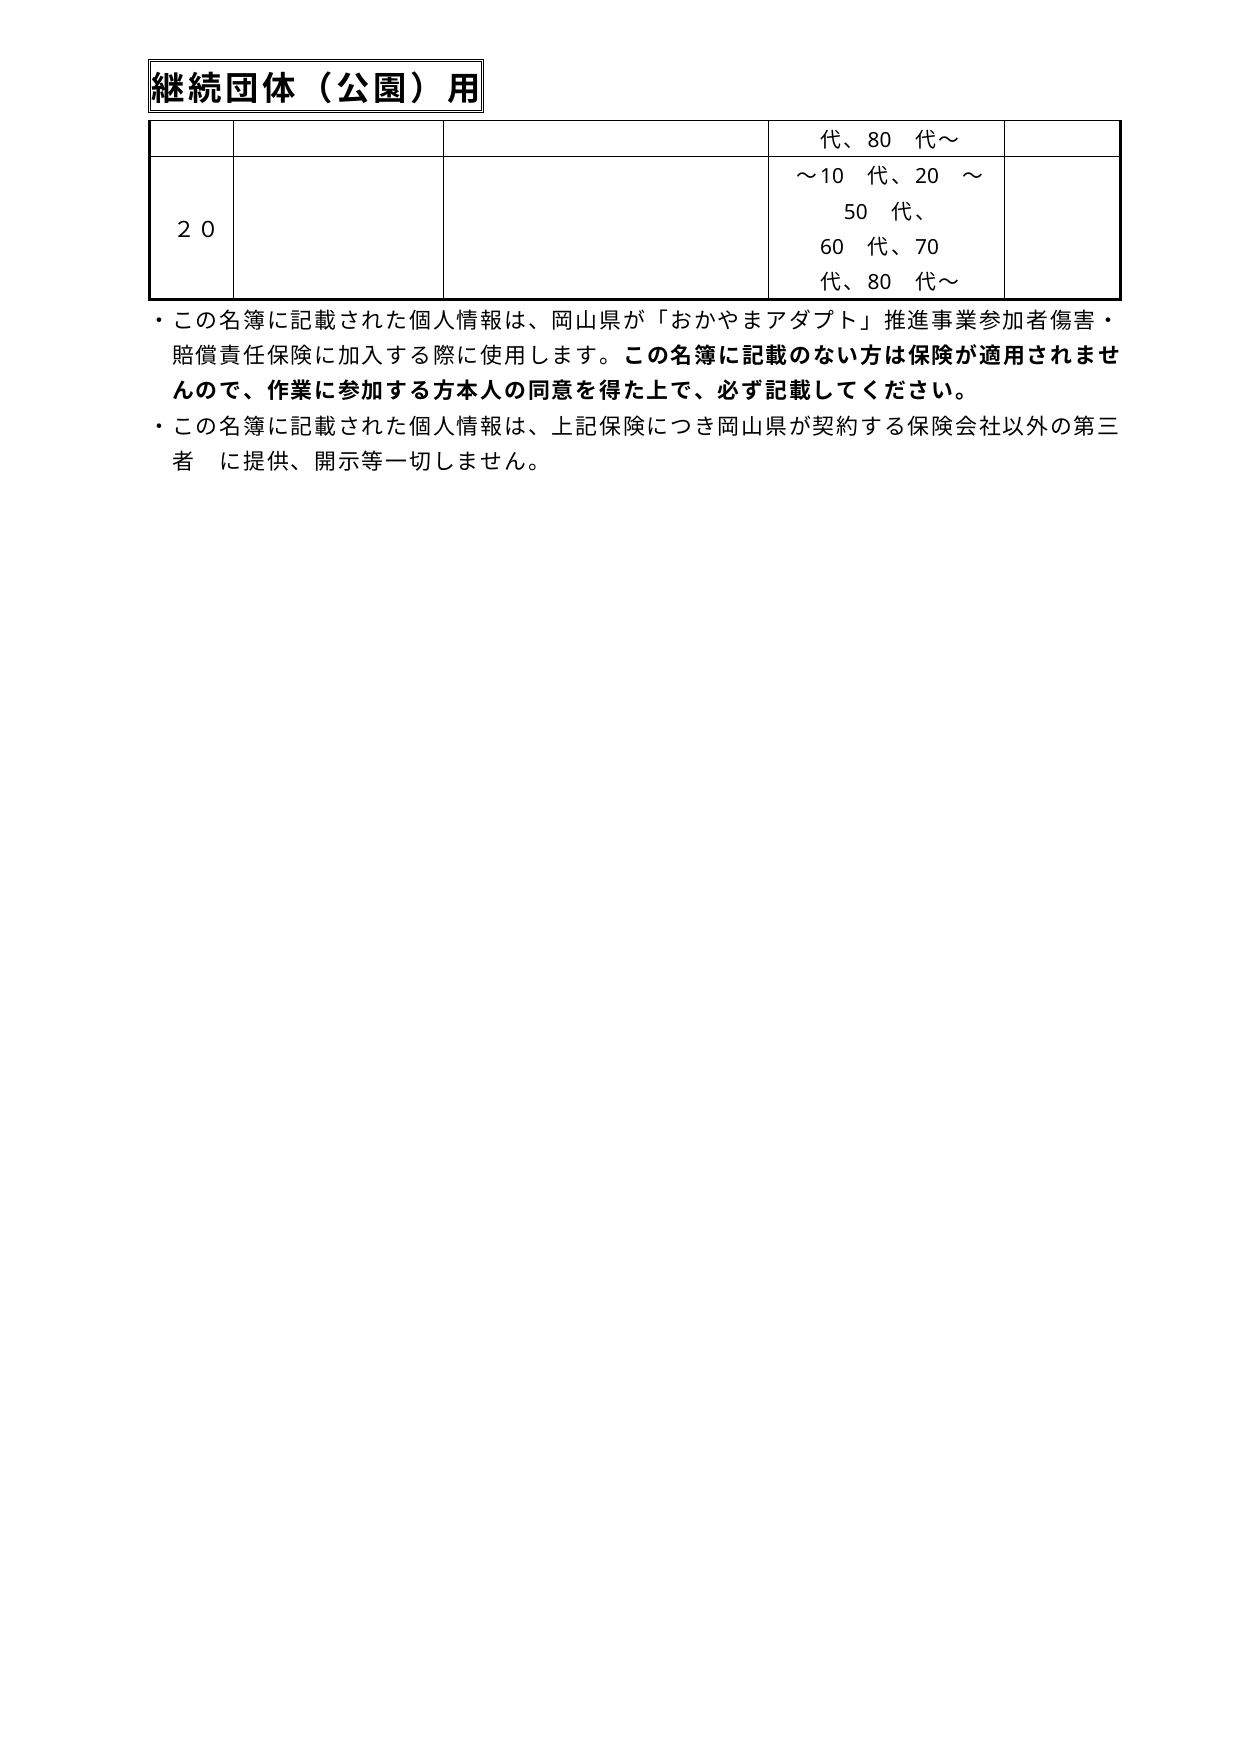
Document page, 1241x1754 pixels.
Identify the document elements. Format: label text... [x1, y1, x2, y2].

table_cell [1005, 157, 1119, 298]
table_cell [444, 157, 768, 298]
table_cell ２０ [151, 157, 233, 298]
text ・この名簿に記載された個人情報は、岡山県が「おかやまアダプト」推進事業参加者傷害・賠償責任保険に加入する際に使用します。この名簿に記載のない方は保険が適用されませんので、作業に参加する方本人の同意を得た上で、必ず記載してください。 [148, 301, 1122, 407]
table_cell [234, 157, 443, 298]
table_cell [444, 121, 768, 156]
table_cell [769, 121, 1004, 156]
table_cell １９ [151, 121, 233, 156]
text ・この名簿に記載された個人情報は、上記保険につき岡山県が契約する保険会社以外の第三者 に提供、開示等一切しません。 [148, 407, 1122, 477]
table_cell [234, 121, 443, 156]
table_cell ～10代、20～50代、 60代、70代、80代～ [769, 157, 1004, 298]
table_cell [1005, 121, 1119, 156]
